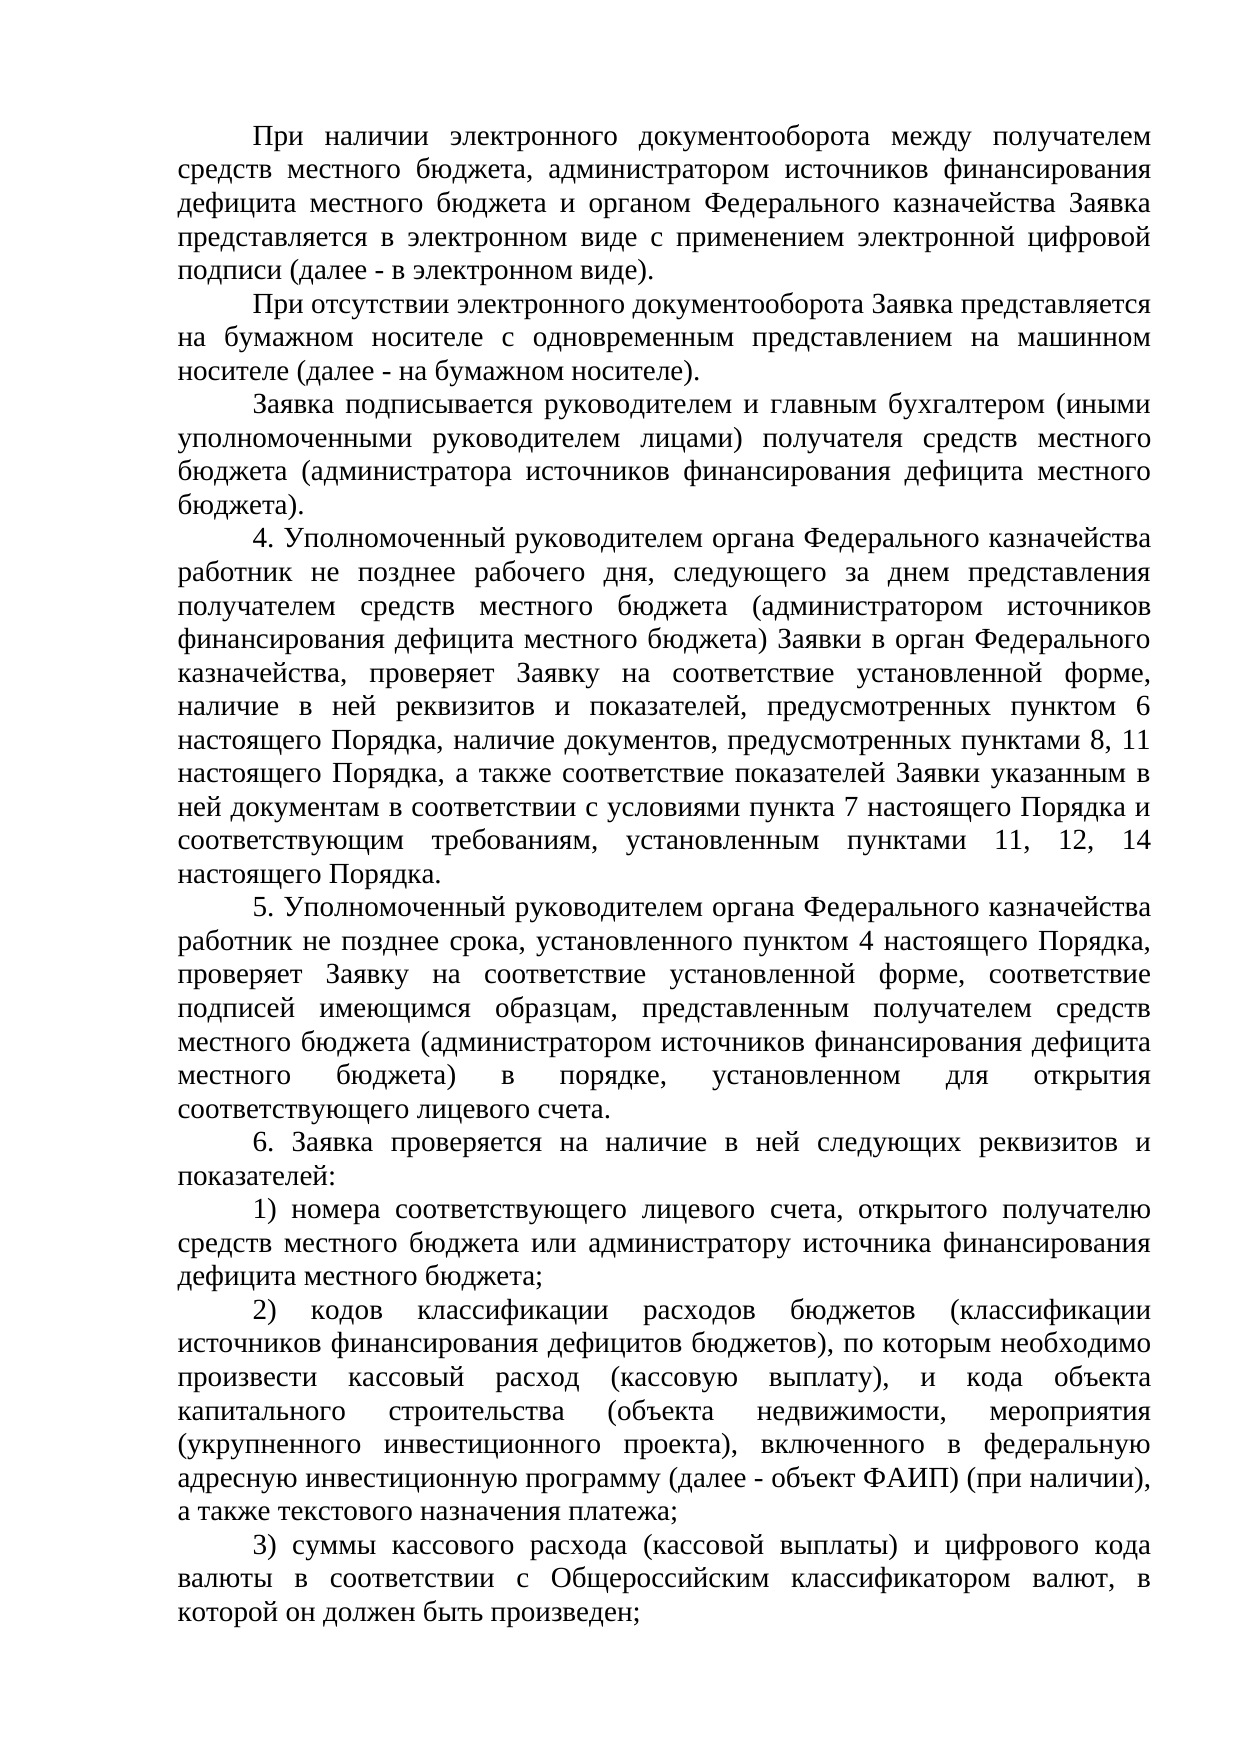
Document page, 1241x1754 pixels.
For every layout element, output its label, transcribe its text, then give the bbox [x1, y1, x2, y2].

text Заявка подписывается руководителем и главным бухгалтером (иными уполномоченными руководителем лицами) получателя средств местного бюджета (администратора источников финансирования дефицита местного бюджета). [177, 386, 1152, 521]
text При отсутствии электронного документооборота Заявка представляется на бумажном носителе с одновременным представлением на машинном носителе (далее - на бумажном носителе). [177, 286, 1152, 386]
text 1) номера соответствующего лицевого счета, открытого получателю средств местного бюджета или администратору источника финансирования дефицита местного бюджета; [177, 1191, 1152, 1292]
text При наличии электронного документооборота между получателем средств местного бюджета, администратором источников финансирования дефицита местного бюджета и органом Федерального казначейства Заявка представляется в электронном виде с применением электронной цифровой подписи (далее - в электронном виде). [177, 118, 1152, 286]
text 3) суммы кассового расхода (кассовой выплаты) и цифрового кода валюты в соответствии с Общероссийским классификатором валют, в которой он должен быть произведен; [177, 1527, 1152, 1627]
text 2) кодов классификации расходов бюджетов (классификации источников финансирования дефицитов бюджетов), по которым необходимо произвести кассовый расход (кассовую выплату), и кода объекта капитального строительства (объекта недвижимости, мероприятия (укрупненного инвестиционного проекта), включенного в федеральную адресную инвестиционную программу (далее - объект ФАИП) (при наличии), а также текстового назначения платежа; [177, 1292, 1152, 1527]
text 4. Уполномоченный руководителем органа Федерального казначейства работник не позднее рабочего дня, следующего за днем представления получателем средств местного бюджета (администратором источников финансирования дефицита местного бюджета) Заявки в орган Федерального казначейства, проверяет Заявку на соответствие установленной форме, наличие в ней реквизитов и показателей, предусмотренных пунктом 6 настоящего Порядка, наличие документов, предусмотренных пунктами 8, 11 настоящего Порядка, а также соответствие показателей Заявки указанным в ней документам в соответствии с условиями пункта 7 настоящего Порядка и соответствующим требованиям, установленным пунктами 11, 12, 14 настоящего Порядка. [177, 521, 1152, 889]
text 5. Уполномоченный руководителем органа Федерального казначейства работник не позднее срока, установленного пунктом 4 настоящего Порядка, проверяет Заявку на соответствие установленной форме, соответствие подписей имеющимся образцам, представленным получателем средств местного бюджета (администратором источников финансирования дефицита местного бюджета) в порядке, установленном для открытия соответствующего лицевого счета. [177, 889, 1152, 1124]
text 6. Заявка проверяется на наличие в ней следующих реквизитов и показателей: [177, 1124, 1152, 1191]
